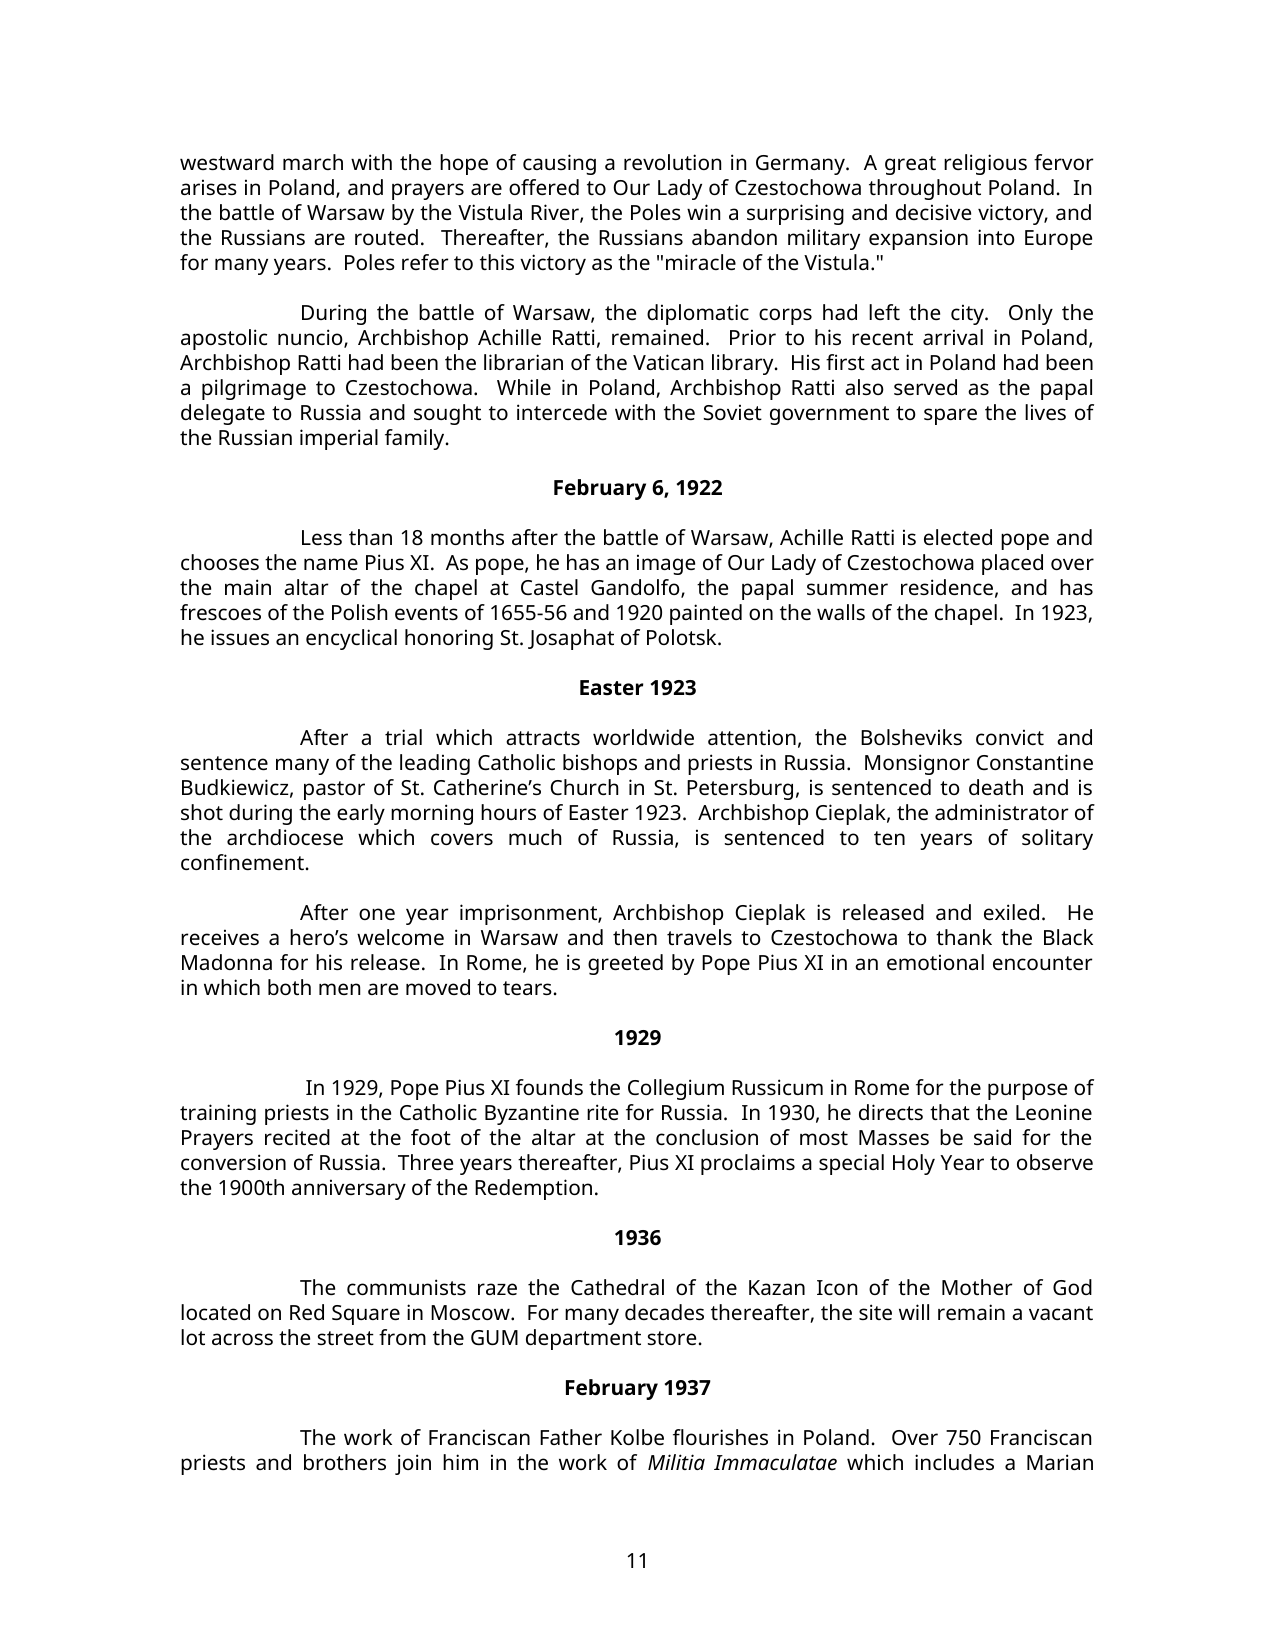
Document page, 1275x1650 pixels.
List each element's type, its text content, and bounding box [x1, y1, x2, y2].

text The communists raze the Cathedral of the Kazan Icon of the Mother of God located on Red Square in Moscow. For many decades thereafter, the site will remain a vacant lot across the street from the GUM department store. [180, 1275, 1095, 1350]
text February 1937 [180, 1375, 1095, 1400]
text After a trial which attracts worldwide attention, the Bolsheviks convict and sentence many of the leading Catholic bishops and priests in Russia. Monsignor Constantine Budkiewicz, pastor of St. Catherine’s Church in St. Petersburg, is sentenced to death and is shot during the early morning hours of Easter 1923. Archbishop Cieplak, the administrator of the archdiocese which covers much of Russia, is sentenced to ten years of solitary confinement. [180, 725, 1095, 875]
text After one year imprisonment, Archbishop Cieplak is released and exiled. He receives a hero’s welcome in Warsaw and then travels to Czestochowa to thank the Black Madonna for his release. In Rome, he is greeted by Pope Pius XI in an emotional encounter in which both men are moved to tears. [180, 900, 1095, 1000]
text 1936 [180, 1225, 1095, 1250]
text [180, 1425, 1095, 1475]
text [180, 150, 1095, 275]
text February 6, 1922 [180, 475, 1095, 500]
text Easter 1923 [180, 675, 1095, 700]
text During the battle of Warsaw, the diplomatic corps had left the city. Only the apostolic nuncio, Archbishop Achille Ratti, remained. Prior to his recent arrival in Poland, Archbishop Ratti had been the librarian of the Vatican library. His first act in Poland had been a pilgrimage to Czestochowa. While in Poland, Archbishop Ratti also served as the papal delegate to Russia and sought to intercede with the Soviet government to spare the lives of the Russian imperial family. [180, 300, 1095, 450]
text In 1929, Pope Pius XI founds the Collegium Russicum in Rome for the purpose of training priests in the Catholic Byzantine rite for Russia. In 1930, he directs that the Leonine Prayers recited at the foot of the altar at the conclusion of most Masses be said for the conversion of Russia. Three years thereafter, Pius XI proclaims a special Holy Year to observe the 1900th anniversary of the Redemption. [180, 1075, 1095, 1200]
text 1929 [180, 1025, 1095, 1050]
text Less than 18 months after the battle of Warsaw, Achille Ratti is elected pope and chooses the name Pius XI. As pope, he has an image of Our Lady of Czestochowa placed over the main altar of the chapel at Castel Gandolfo, the papal summer residence, and has frescoes of the Polish events of 1655-56 and 1920 painted on the walls of the chapel. In 1923, he issues an encyclical honoring St. Josaphat of Polotsk. [180, 525, 1095, 650]
